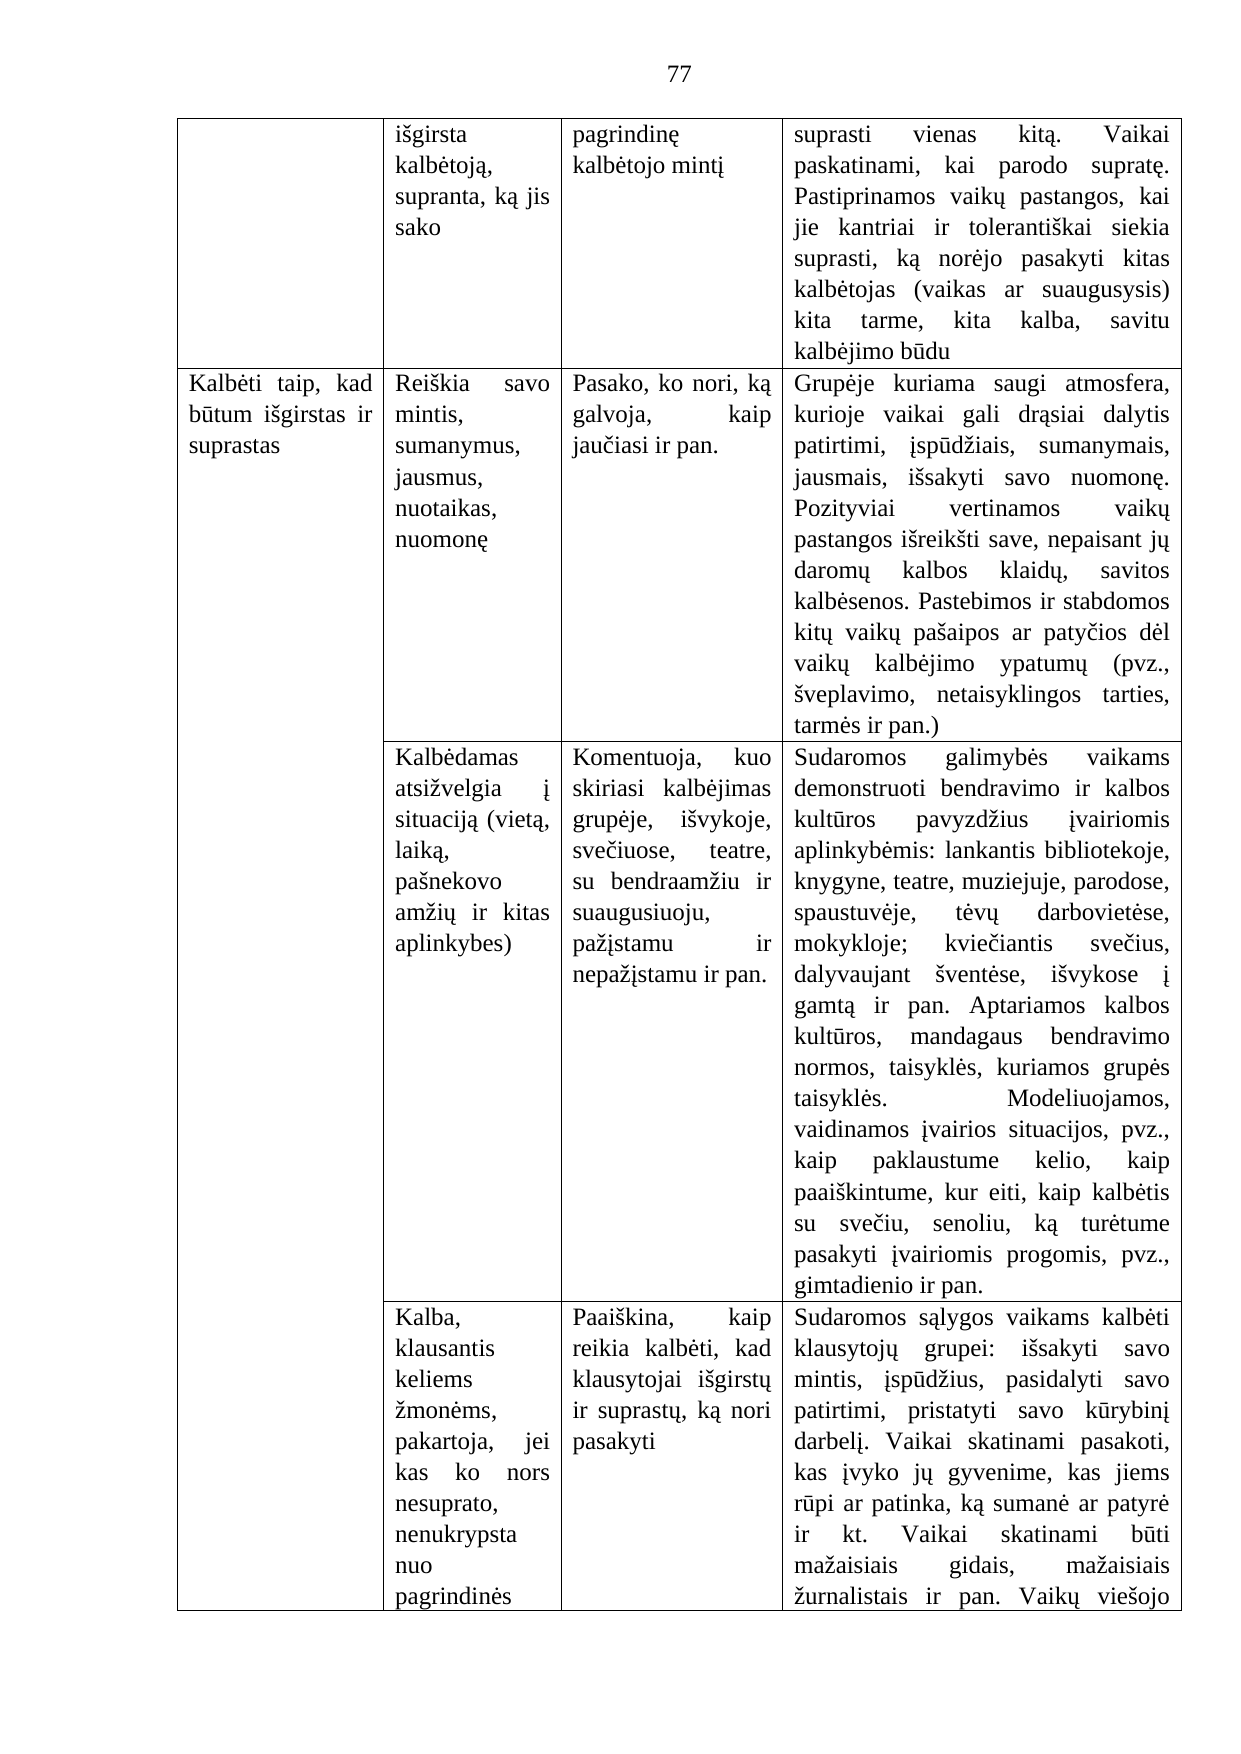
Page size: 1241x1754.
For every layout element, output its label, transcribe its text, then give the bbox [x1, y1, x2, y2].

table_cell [783, 1302, 1181, 1610]
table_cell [384, 1302, 561, 1610]
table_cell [562, 119, 782, 367]
table_cell Kalbėdamas atsižvelgia į situaciją (vietą, laiką, pašnekovo amžių ir kitas aplinkybes) [384, 742, 561, 1301]
table_cell Grupėje kuriama saugi atmosfera, kurioje vaikai gali drąsiai dalytis patirtimi, įspūdžiais, sumanymais, jausmais, išsakyti savo nuomonę. Pozityviai vertinamos vaikų pastangos išreikšti save, nepaisant jų daromų kalbos klaidų, savitos kalbėsenos. Pastebimos ir stabdomos kitų vaikų pašaipos ar patyčios dėl vaikų kalbėjimo ypatumų (pvz., šveplavimo, netaisyklingos tarties, tarmės ir pan.) [783, 369, 1181, 741]
table_cell Sudaromos galimybės vaikams demonstruoti bendravimo ir kalbos kultūros pavyzdžius įvairiomis aplinkybėmis: lankantis bibliotekoje, knygyne, teatre, muziejuje, parodose, spaustuvėje, tėvų darbovietėse, mokykloje; kviečiantis svečius, dalyvaujant šventėse, išvykose į gamtą ir pan. Aptariamos kalbos kultūros, mandagaus bendravimo normos, taisyklės, kuriamos grupės taisyklės. Modeliuojamos, vaidinamos įvairios situacijos, pvz., kaip paklaustume kelio, kaip paaiškintume, kur eiti, kaip kalbėtis su svečiu, senoliu, ką turėtume pasakyti įvairiomis progomis, pvz., gimtadienio ir pan. [783, 742, 1181, 1301]
table_cell Reiškia savo mintis, sumanymus, jausmus, nuotaikas, nuomonę [384, 369, 561, 741]
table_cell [384, 119, 561, 367]
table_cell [562, 1302, 782, 1610]
table_cell Komentuoja, kuo skiriasi kalbėjimas grupėje, išvykoje, svečiuose, teatre, su bendraamžiu ir suaugusiuoju, pažįstamu ir nepažįstamu ir pan. [562, 742, 782, 1301]
table_cell Kalbėti taip, kad būtum išgirstas ir suprastas [178, 369, 383, 1610]
table_cell Pasako, ko nori, ką galvoja, kaip jaučiasi ir pan. [562, 369, 782, 741]
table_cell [783, 119, 1181, 367]
